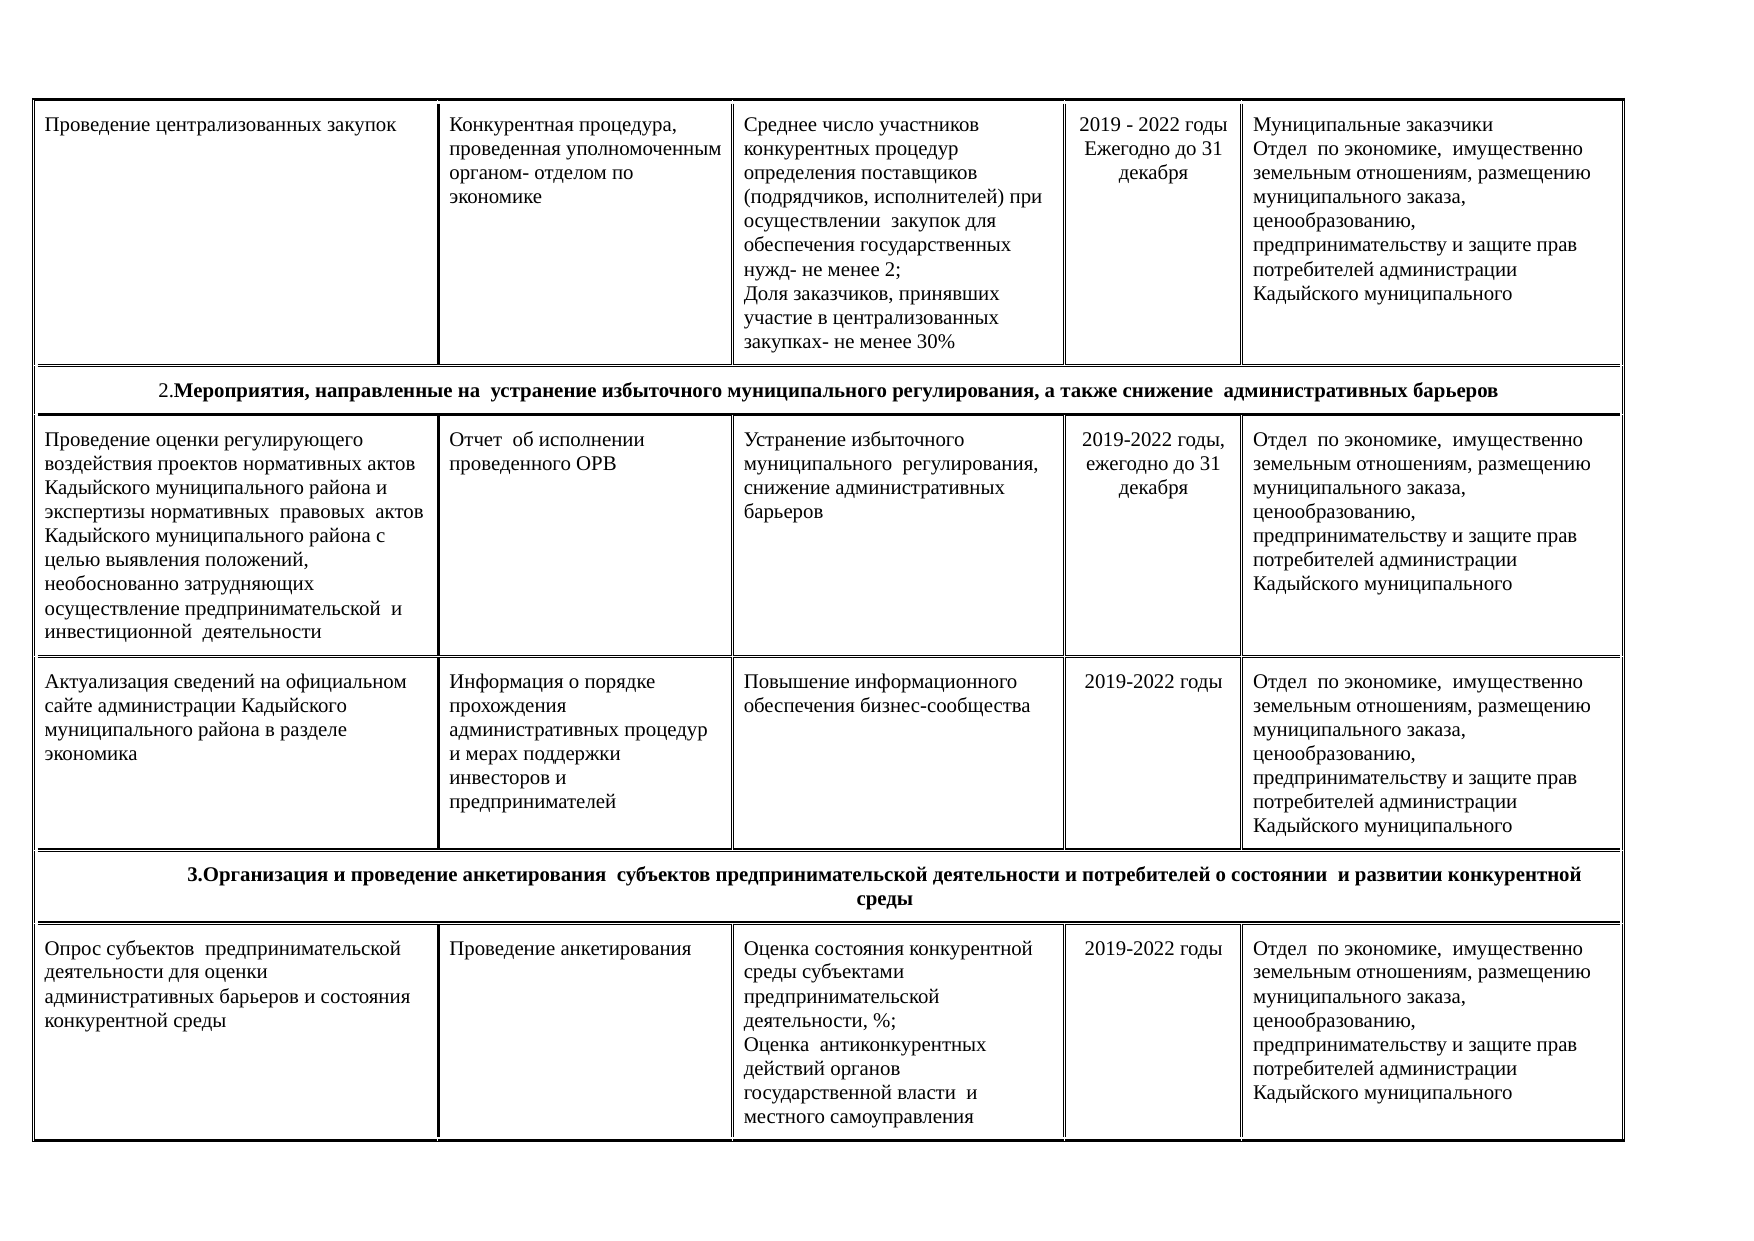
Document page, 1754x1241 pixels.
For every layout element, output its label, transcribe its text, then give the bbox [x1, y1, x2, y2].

table_cell Проведение централизованных закупок [35, 100, 438, 364]
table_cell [733, 925, 1065, 1139]
table_cell Устранение избыточного муниципального регулирования, снижение административных барьеров [734, 416, 1063, 654]
table_cell Информация о порядке прохождения административных процедур и мерах поддержки инвесторов и предпринимателей [440, 658, 731, 848]
table_cell 2019-2022 годы [1065, 925, 1242, 1139]
table_cell Проведение оценки регулирующего воздействия проектов нормативных актов Кадыйского муниципального района и экспертизы нормативных правовых актов Кадыйского муниципального района с целью выявления положений, необоснованно затрудняющих осуществление предпринимательской и инвестиционной деятельности [33, 413, 437, 654]
table_cell 2019-2022 годы [1066, 658, 1240, 848]
table_cell 2019 - 2022 годы Ежегодно до 31 декабря [1065, 101, 1242, 364]
table_cell Конкурентная процедура, проведенная уполномоченным органом- отделом по экономике [438, 101, 732, 364]
table_cell Отчет об исполнении проведенного ОРВ [440, 416, 731, 654]
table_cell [438, 925, 732, 1139]
table_cell Повышение информационного обеспечения бизнес-сообщества [734, 658, 1063, 848]
table_cell Среднее число участников конкурентных процедур определения поставщиков (подрядчиков, исполнителей) при осуществлении закупок для обеспечения государственных нужд- не менее 2; Доля заказчиков, принявших участие в централизованных закупках- не менее 30% [733, 101, 1065, 364]
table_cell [1242, 101, 1622, 364]
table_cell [35, 921, 438, 1139]
table_cell 2019-2022 годы, ежегодно до 31 декабря [1066, 416, 1240, 654]
table_cell 3.Организация и проведение анкетирования субъектов предпринимательской деятельности и потребителей о состоянии и развитии конкурентной среды [35, 848, 1622, 921]
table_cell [1242, 921, 1622, 1139]
table_cell Актуализация сведений на официальном сайте администрации Кадыйского муниципального района в разделе экономика [35, 655, 437, 848]
table_cell 2.Мероприятия, направленные на устранение избыточного муниципального регулирования, а также снижение административных барьеров [33, 364, 1623, 413]
